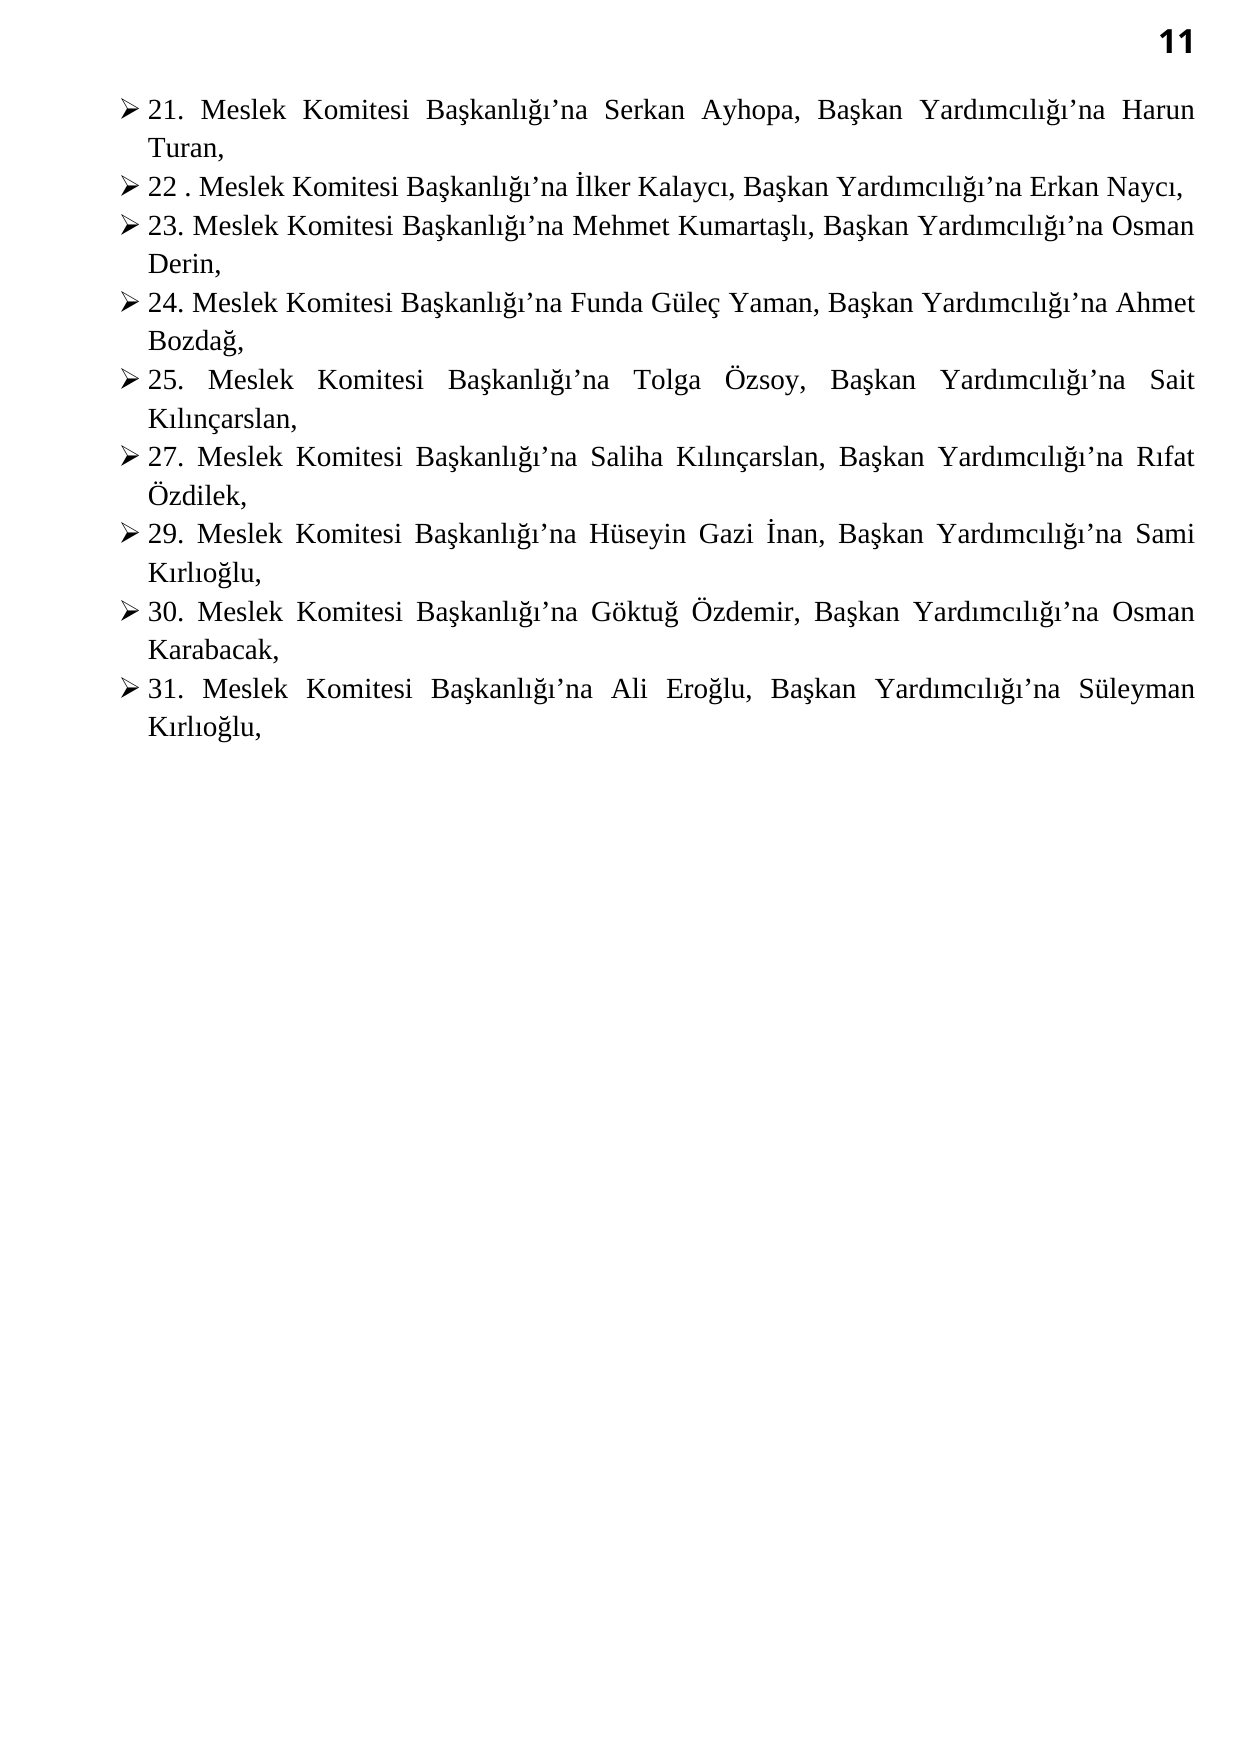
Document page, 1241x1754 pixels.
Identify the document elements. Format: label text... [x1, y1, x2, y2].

list 21. Meslek Komitesi Başkanlığı’na Serkan Ayhopa, Başkan Yardımcılığı’na Harun Turan, [118, 92, 1196, 164]
list 22 . Meslek Komitesi Başkanlığı’na İlker Kalaycı, Başkan Yardımcılığı’na Erkan Naycı, [118, 169, 1196, 203]
list 29. Meslek Komitesi Başkanlığı’na Hüseyin Gazi İnan, Başkan Yardımcılığı’na Sami Kırlıoğlu, [118, 516, 1196, 589]
list 24. Meslek Komitesi Başkanlığı’na Funda Güleç Yaman, Başkan Yardımcılığı’na Ahmet Bozdağ, [118, 285, 1196, 357]
list 31. Meslek Komitesi Başkanlığı’na Ali Eroğlu, Başkan Yardımcılığı’na Süleyman Kırlıoğlu, [118, 671, 1196, 743]
list 25. Meslek Komitesi Başkanlığı’na Tolga Özsoy, Başkan Yardımcılığı’na Sait Kılınçarslan, [118, 362, 1196, 434]
list 27. Meslek Komitesi Başkanlığı’na Saliha Kılınçarslan, Başkan Yardımcılığı’na Rıfat Özdilek, [118, 439, 1196, 511]
list 23. Meslek Komitesi Başkanlığı’na Mehmet Kumartaşlı, Başkan Yardımcılığı’na Osman Derin, [118, 208, 1196, 280]
list 30. Meslek Komitesi Başkanlığı’na Göktuğ Özdemir, Başkan Yardımcılığı’na Osman Karabacak, [118, 594, 1196, 666]
